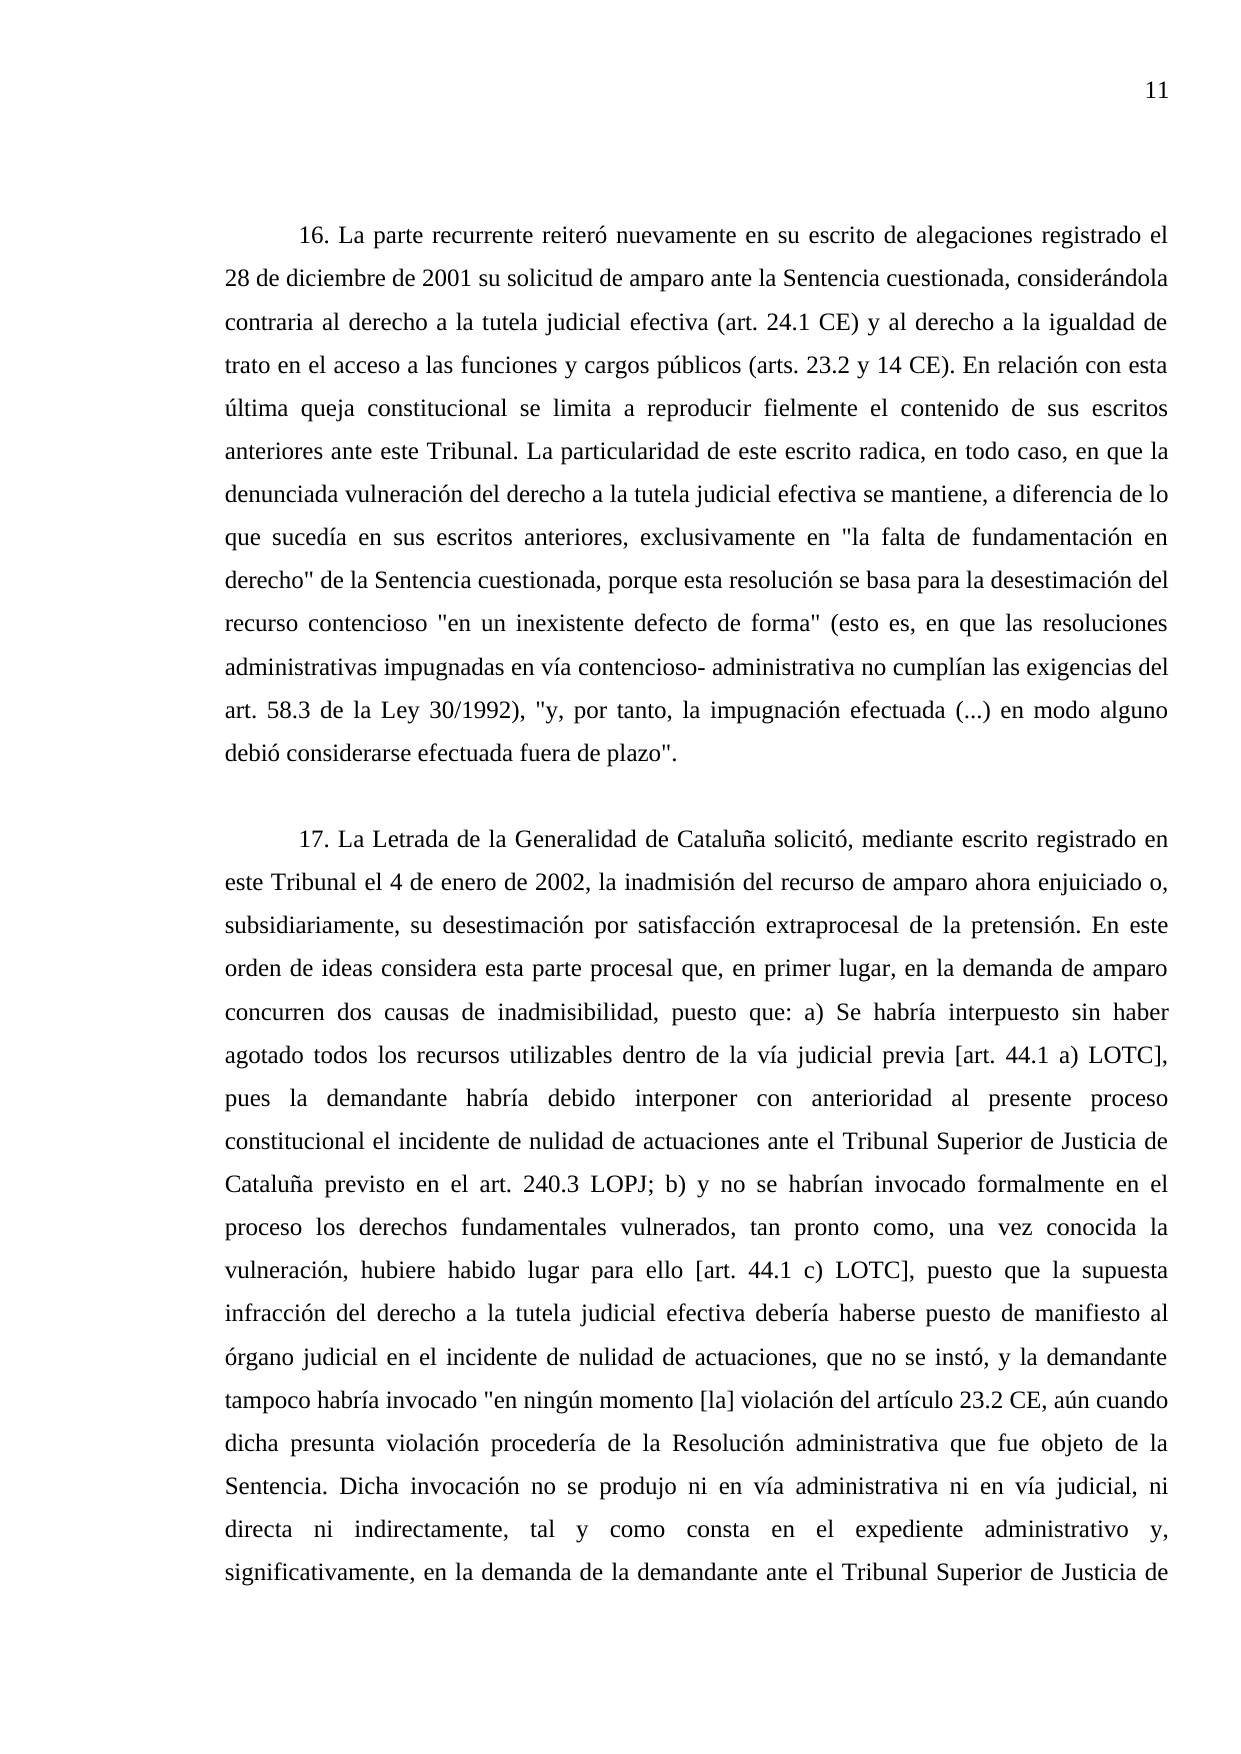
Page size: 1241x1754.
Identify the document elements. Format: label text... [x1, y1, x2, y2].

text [224, 824, 1169, 1586]
text 16. La parte recurrente reiteró nuevamente en su escrito de alegaciones registrado el 28 de diciembre de 2001 su solicitud de amparo ante la Sentencia cuestionada, considerándola contraria al derecho a la tutela judicial efectiva (art. 24.1 CE) y al derecho a la igualdad de trato en el acceso a las funciones y cargos públicos (arts. 23.2 y 14 CE). En relación con esta última queja constitucional se limita a reproducir fielmente el contenido de sus escritos anteriores ante este Tribunal. La particularidad de este escrito radica, en todo caso, en que la denunciada vulneración del derecho a la tutela judicial efectiva se mantiene, a diferencia de lo que sucedía en sus escritos anteriores, exclusivamente en "la falta de fundamentación en derecho" de la Sentencia cuestionada, porque esta resolución se basa para la desestimación del recurso contencioso "en un inexistente defecto de forma" (esto es, en que las resoluciones administrativas impugnadas en vía contencioso- administrativa no cumplían las exigencias del art. 58.3 de la Ley 30/1992), "y, por tanto, la impugnación efectuada (...) en modo alguno debió considerarse efectuada fuera de plazo". [224, 220, 1169, 767]
